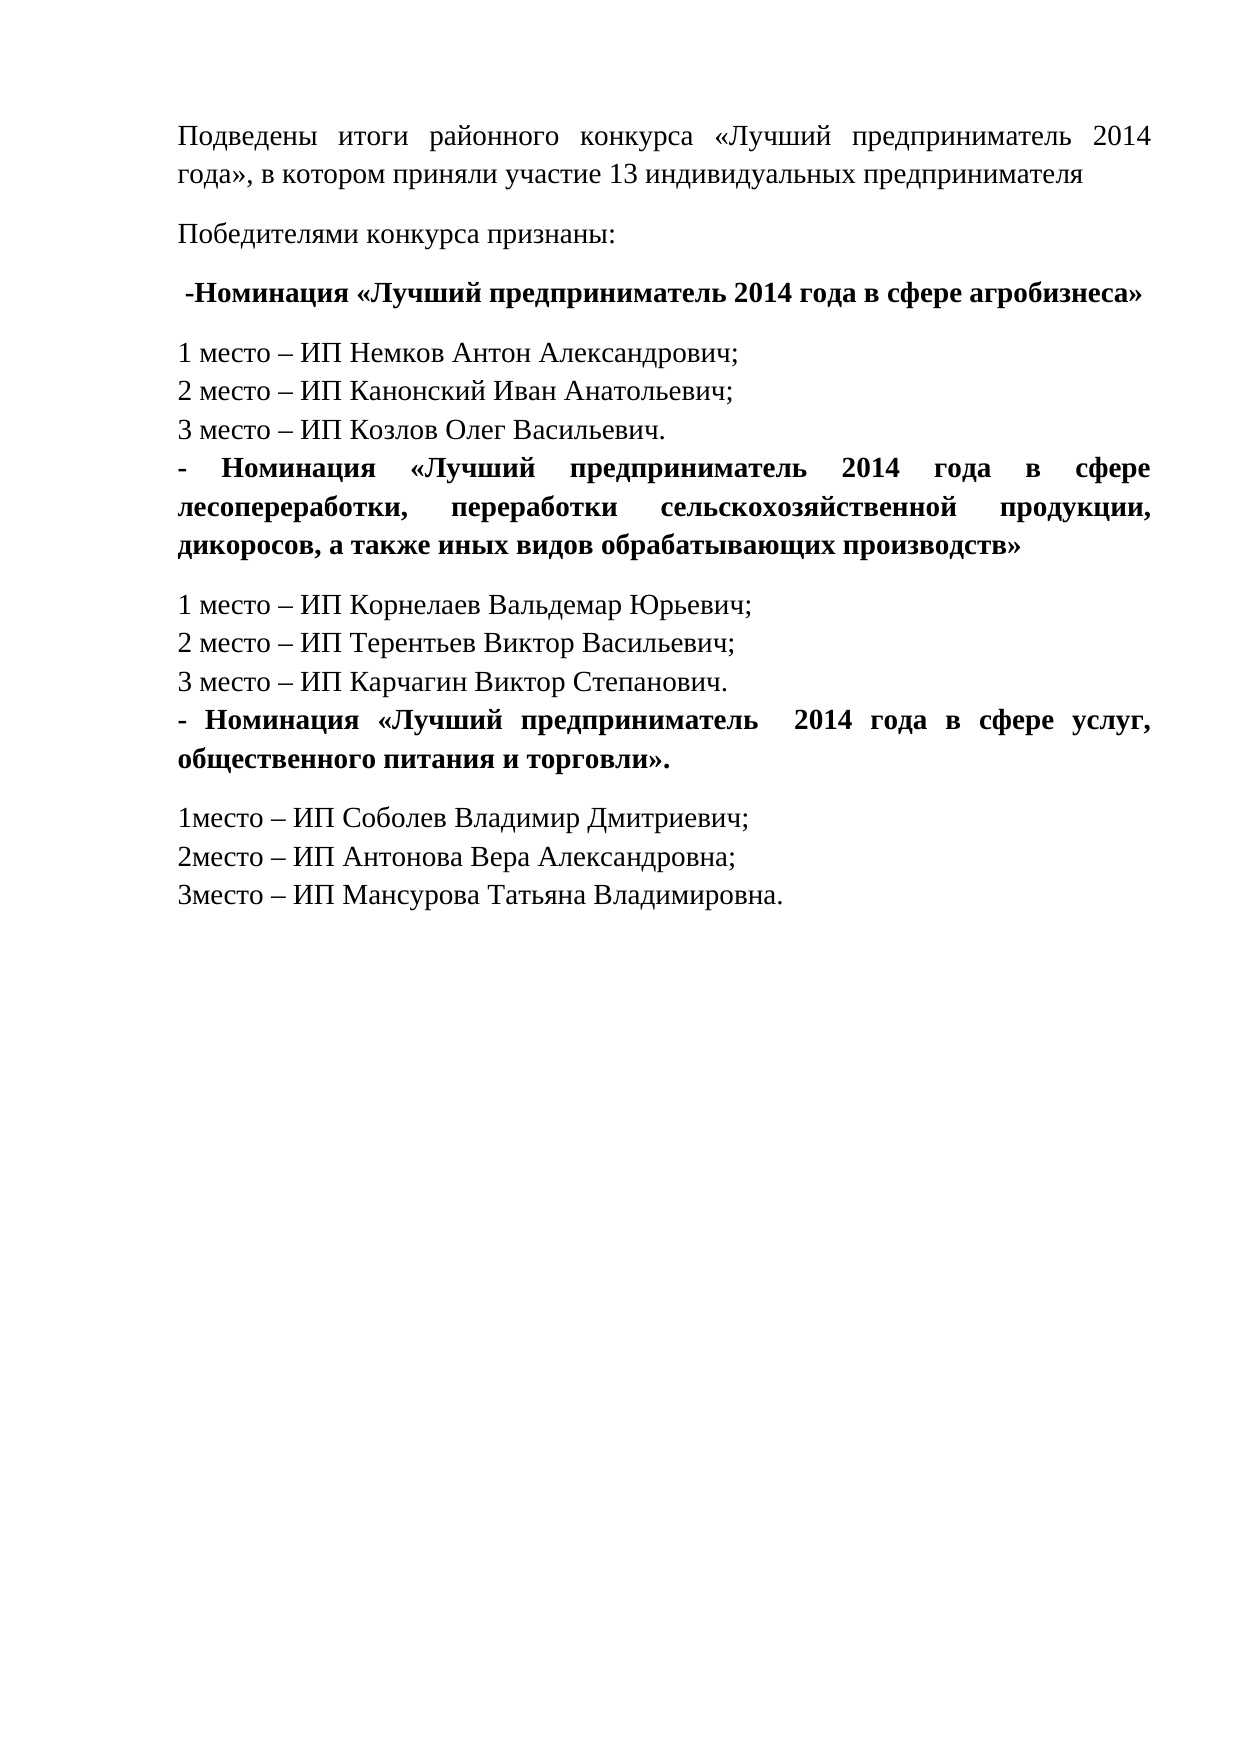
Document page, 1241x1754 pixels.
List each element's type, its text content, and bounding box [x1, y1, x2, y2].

text 2 место – ИП Терентьев Виктор Васильевич; [177, 625, 1152, 659]
text 1 место – ИП Корнелаев Вальдемар Юрьевич; [177, 587, 1152, 620]
text 1 место – ИП Немков Антон Александрович; [177, 335, 1152, 368]
text 2 место – ИП Канонский Иван Анатольевич; [177, 373, 1152, 407]
text 3место – ИП Мансурова Татьяна Владимировна. [177, 877, 1152, 911]
text Подведены итоги районного конкурса «Лучший предприниматель 2014 года», в котором приняли участие 13 индивидуальных предпринимателя [177, 118, 1152, 190]
text 2место – ИП Антонова Вера Александровна; [177, 839, 1152, 872]
text -Номинация «Лучший предприниматель 2014 года в сфере агробизнеса» [177, 275, 1152, 309]
text - Номинация «Лучший предприниматель 2014 года в сфере лесопереработки, переработки сельскохозяйственной продукции, дикоросов, а также иных видов обрабатывающих производств» [177, 450, 1152, 561]
text 3 место – ИП Карчагин Виктор Степанович. [177, 664, 1152, 697]
text Победителями конкурса признаны: [177, 216, 1152, 249]
text - Номинация «Лучший предприниматель 2014 года в сфере услуг, общественного питания и торговли». [177, 702, 1152, 774]
text 3 место – ИП Козлов Олег Васильевич. [177, 412, 1152, 445]
text 1место – ИП Соболев Владимир Дмитриевич; [177, 800, 1152, 834]
